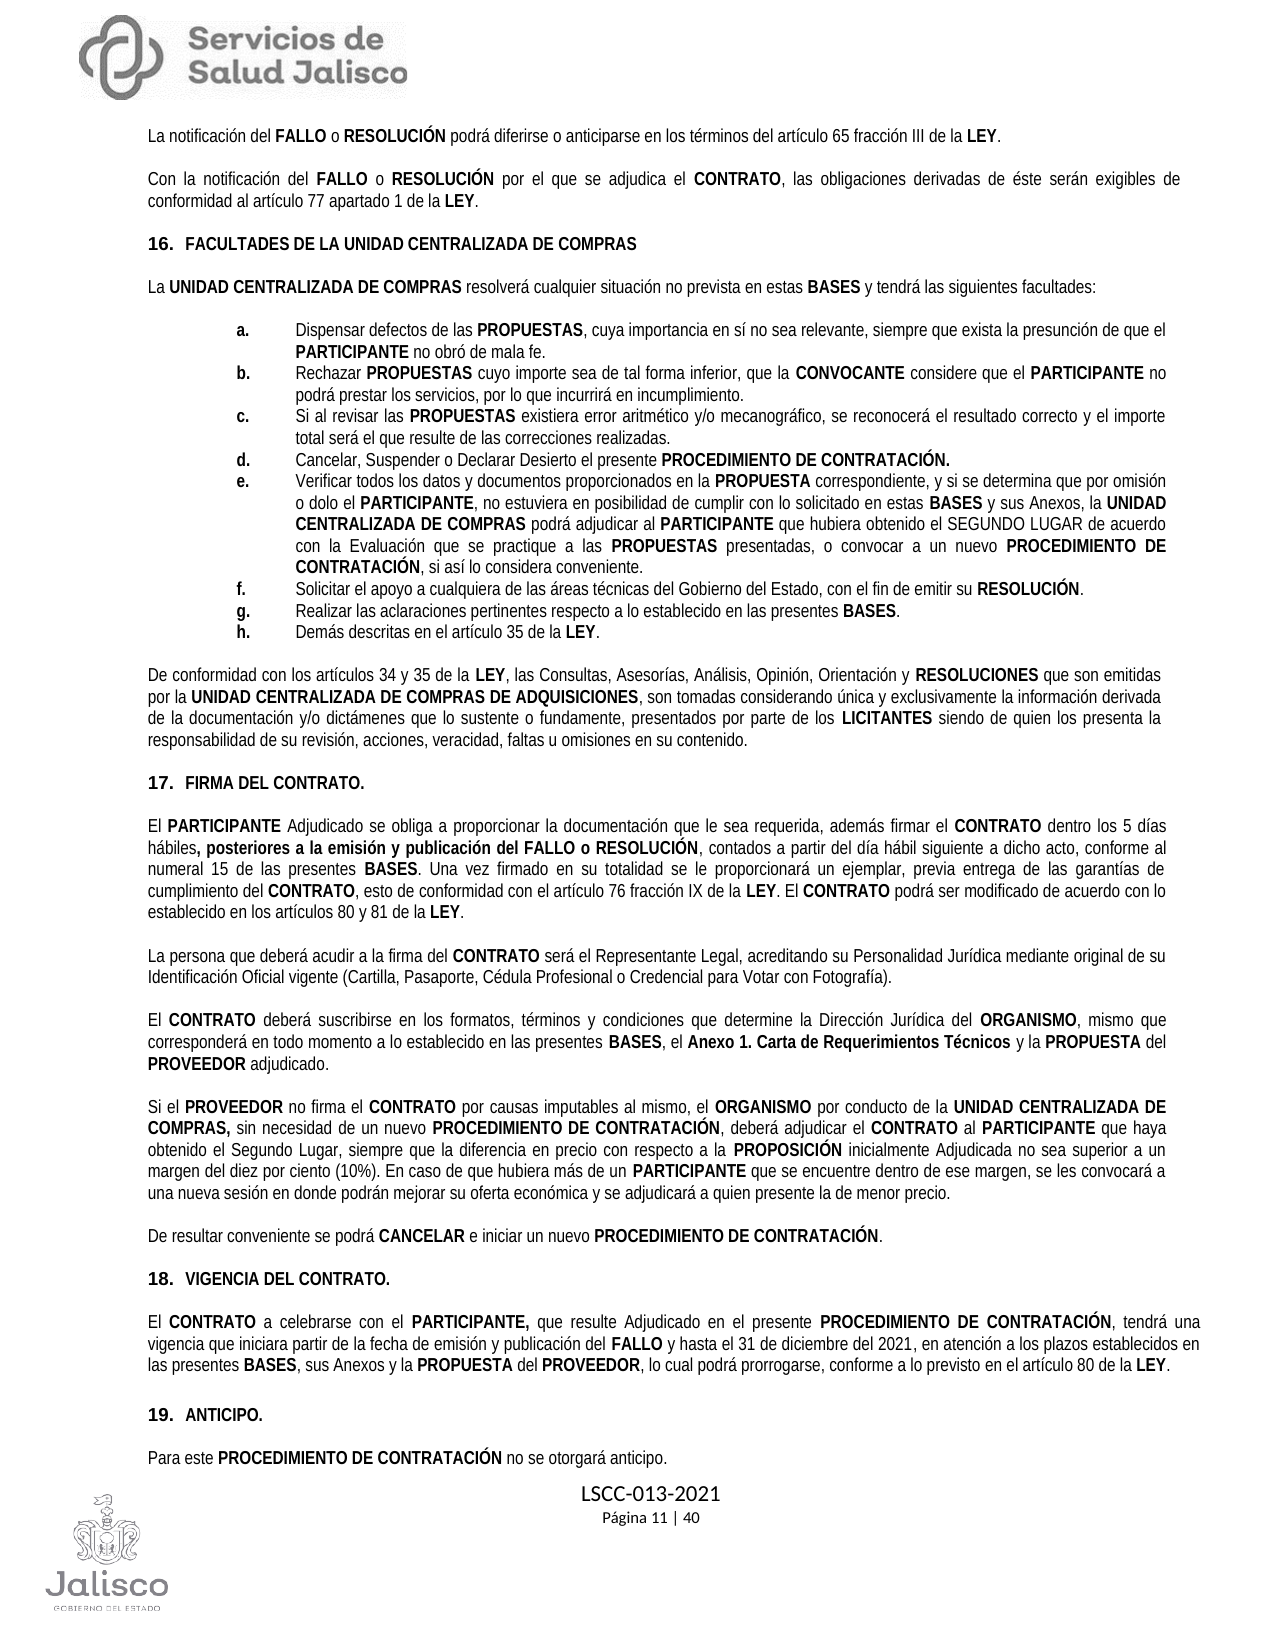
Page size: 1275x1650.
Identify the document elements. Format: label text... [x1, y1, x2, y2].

list Realizar las aclaraciones pertinentes respecto a lo establecido en las presentes BASES. [236, 599, 1166, 621]
list FIRMA DEL CONTRATO. [148, 772, 1166, 794]
text La UNIDAD CENTRALIZADA DE COMPRAS resolverá cualquier situación no prevista en estas BASES y tendrá las siguientes facultades: [148, 276, 1181, 298]
picture [79, 15, 408, 100]
text De conformidad con los artículos 34 y 35 de la LEY, las Consultas, Asesorías, Análisis, Opinión, Orientación y RESOLUCIONES que son emitidas por la UNIDAD CENTRALIZADA DE COMPRAS DE ADQUISICIONES, son tomadas considerando única y exclusivamente la información derivada de la documentación y/o dictámenes que lo sustente o fundamente, presentados por parte de los LICITANTES siendo de quien los presenta la responsabilidad de su revisión, acciones, veracidad, faltas u omisiones en su contenido. [148, 664, 1161, 750]
text El CONTRATO a celebrarse con el PARTICIPANTE, que resulte Adjudicado en el presente PROCEDIMIENTO DE CONTRATACIÓN, tendrá una vigencia que iniciara partir de la fecha de emisión y publicación del FALLO y hasta el 31 de diciembre del 2021, en atención a los plazos establecidos en las presentes BASES, sus Anexos y la PROPUESTA del PROVEEDOR, lo cual podrá prorrogarse, conforme a lo previsto en el artículo 80 de la LEY. [148, 1311, 1200, 1376]
list Rechazar PROPUESTAS cuyo importe sea de tal forma inferior, que la CONVOCANTE considere que el PARTICIPANTE no podrá prestar los servicios, por lo que incurrirá en incumplimiento. [236, 362, 1166, 405]
list Verificar todos los datos y documentos proporcionados en la PROPUESTA correspondiente, y si se determina que por omisión o dolo el PARTICIPANTE, no estuviera en posibilidad de cumplir con lo solicitado en estas BASES y sus Anexos, la UNIDAD CENTRALIZADA DE COMPRAS podrá adjudicar al PARTICIPANTE que hubiera obtenido el SEGUNDO LUGAR de acuerdo con la Evaluación que se practique a las PROPUESTAS presentadas, o convocar a un nuevo PROCEDIMIENTO DE CONTRATACIÓN, si así lo considera conveniente. [236, 470, 1166, 578]
list Si al revisar las PROPUESTAS existiera error aritmético y/o mecanográfico, se reconocerá el resultado correcto y el importe total será el que resulte de las correcciones realizadas. [236, 405, 1166, 448]
list Cancelar, Suspender o Declarar Desierto el presente PROCEDIMIENTO DE CONTRATACIÓN. [236, 448, 1166, 470]
text La notificación del FALLO o RESOLUCIÓN podrá diferirse o anticiparse en los términos del artículo 65 fracción III de la LEY. [148, 125, 1181, 147]
text De resultar conveniente se podrá CANCELAR e iniciar un nuevo PROCEDIMIENTO DE CONTRATACIÓN. [148, 1225, 1166, 1246]
text El CONTRATO deberá suscribirse en los formatos, términos y condiciones que determine la Dirección Jurídica del ORGANISMO, mismo que corresponderá en todo momento a lo establecido en las presentes BASES, el Anexo 1. Carta de Requerimientos Técnicos y la PROPUESTA del PROVEEDOR adjudicado. [148, 1009, 1166, 1074]
text Si el PROVEEDOR no firma el CONTRATO por causas imputables al mismo, el ORGANISMO por conducto de la UNIDAD CENTRALIZADA DE COMPRAS, sin necesidad de un nuevo PROCEDIMIENTO DE CONTRATACIÓN, deberá adjudicar el CONTRATO al PARTICIPANTE que haya obtenido el Segundo Lugar, siempre que la diferencia en precio con respecto a la PROPOSICIÓN inicialmente Adjudicada no sea superior a un margen del diez por ciento (10%). En caso de que hubiera más de un PARTICIPANTE que se encuentre dentro de ese margen, se les convocará a una nueva sesión en donde podrán mejorar su oferta económica y se adjudicará a quien presente la de menor precio. [148, 1096, 1166, 1203]
list FACULTADES DE LA UNIDAD CENTRALIZADA DE COMPRAS [148, 233, 1181, 254]
text Para este PROCEDIMIENTO DE CONTRATACIÓN no se otorgará anticipo. [148, 1447, 1181, 1469]
list VIGENCIA DEL CONTRATO. [148, 1268, 1166, 1290]
picture [45, 1494, 168, 1611]
list Dispensar defectos de las PROPUESTAS, cuya importancia en sí no sea relevante, siempre que exista la presunción de que el PARTICIPANTE no obró de mala fe. [236, 319, 1166, 362]
list ANTICIPO. [148, 1404, 1166, 1426]
text El PARTICIPANTE Adjudicado se obliga a proporcionar la documentación que le sea requerida, además firmar el CONTRATO dentro los 5 días hábiles, posteriores a la emisión y publicación del FALLO o RESOLUCIÓN, contados a partir del día hábil siguiente a dicho acto, conforme al numeral 15 de las presentes BASES. Una vez firmado en su totalidad se le proporcionará un ejemplar, previa entrega de las garantías de cumplimiento del CONTRATO, esto de conformidad con el artículo 76 fracción IX de la LEY. El CONTRATO podrá ser modificado de acuerdo con lo establecido en los artículos 80 y 81 de la LEY. [148, 815, 1166, 923]
text Con la notificación del FALLO o RESOLUCIÓN por el que se adjudica el CONTRATO, las obligaciones derivadas de éste serán exigibles de conformidad al artículo 77 apartado 1 de la LEY. [148, 168, 1181, 211]
text La persona que deberá acudir a la firma del CONTRATO será el Representante Legal, acreditando su Personalidad Jurídica mediante original de su Identificación Oficial vigente (Cartilla, Pasaporte, Cédula Profesional o Credencial para Votar con Fotografía). [148, 944, 1166, 988]
list Solicitar el apoyo a cualquiera de las áreas técnicas del Gobierno del Estado, con el fin de emitir su RESOLUCIÓN. [236, 578, 1166, 599]
list Demás descritas en el artículo 35 de la LEY. [236, 621, 1166, 643]
